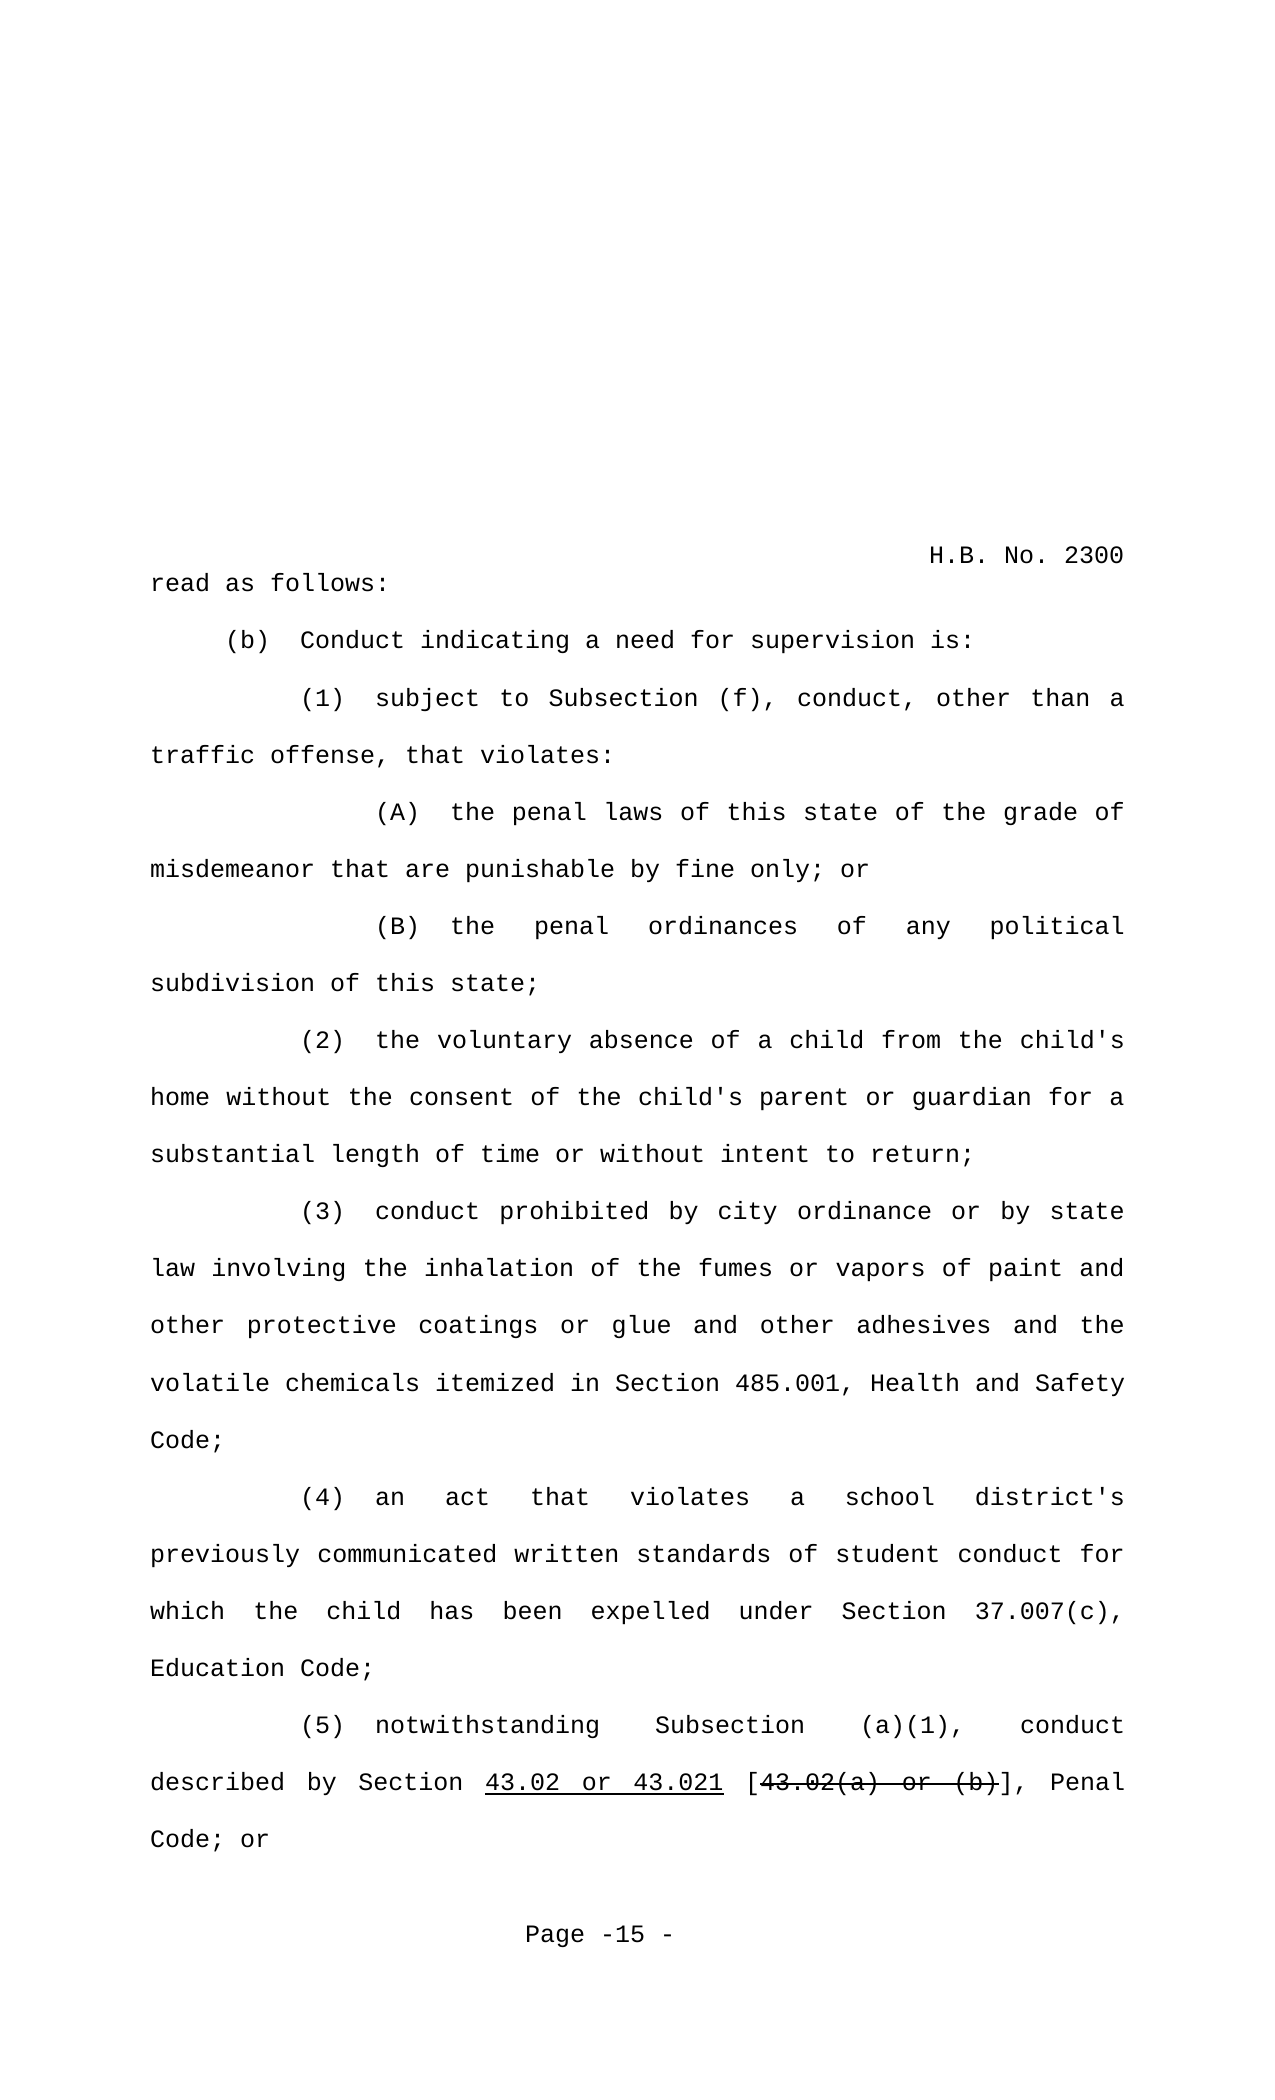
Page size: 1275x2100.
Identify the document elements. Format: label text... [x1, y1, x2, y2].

text (B) the penal ordinances of any political subdivision of this state; [150, 913, 1125, 999]
text (4) an act that violates a school district's previously communicated written standards of student conduct for which the child has been expelled under Section 37.007(c), Education Code; [150, 1484, 1125, 1684]
text (2) the voluntary absence of a child from the child's home without the consent of the child's parent or guardian for a substantial length of time or without intent to return; [150, 1027, 1125, 1170]
text (5) notwithstanding Subsection (a)(1), conduct described by Section 43.02 or 43.021 [43.02(a) or (b)], Penal Code; or [150, 1712, 1125, 1855]
text (3) conduct prohibited by city ordinance or by state law involving the inhalation of the fumes or vapors of paint and other protective coatings or glue and other adhesives and the volatile chemicals itemized in Section 485.001, Health and Safety Code; [150, 1199, 1125, 1456]
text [150, 571, 1125, 599]
text (1) subject to Subsection (f), conduct, other than a traffic offense, that violates: [150, 685, 1125, 771]
text (b) Conduct indicating a need for supervision is: [150, 628, 1125, 656]
text (A) the penal laws of this state of the grade of misdemeanor that are punishable by fine only; or [150, 799, 1125, 885]
